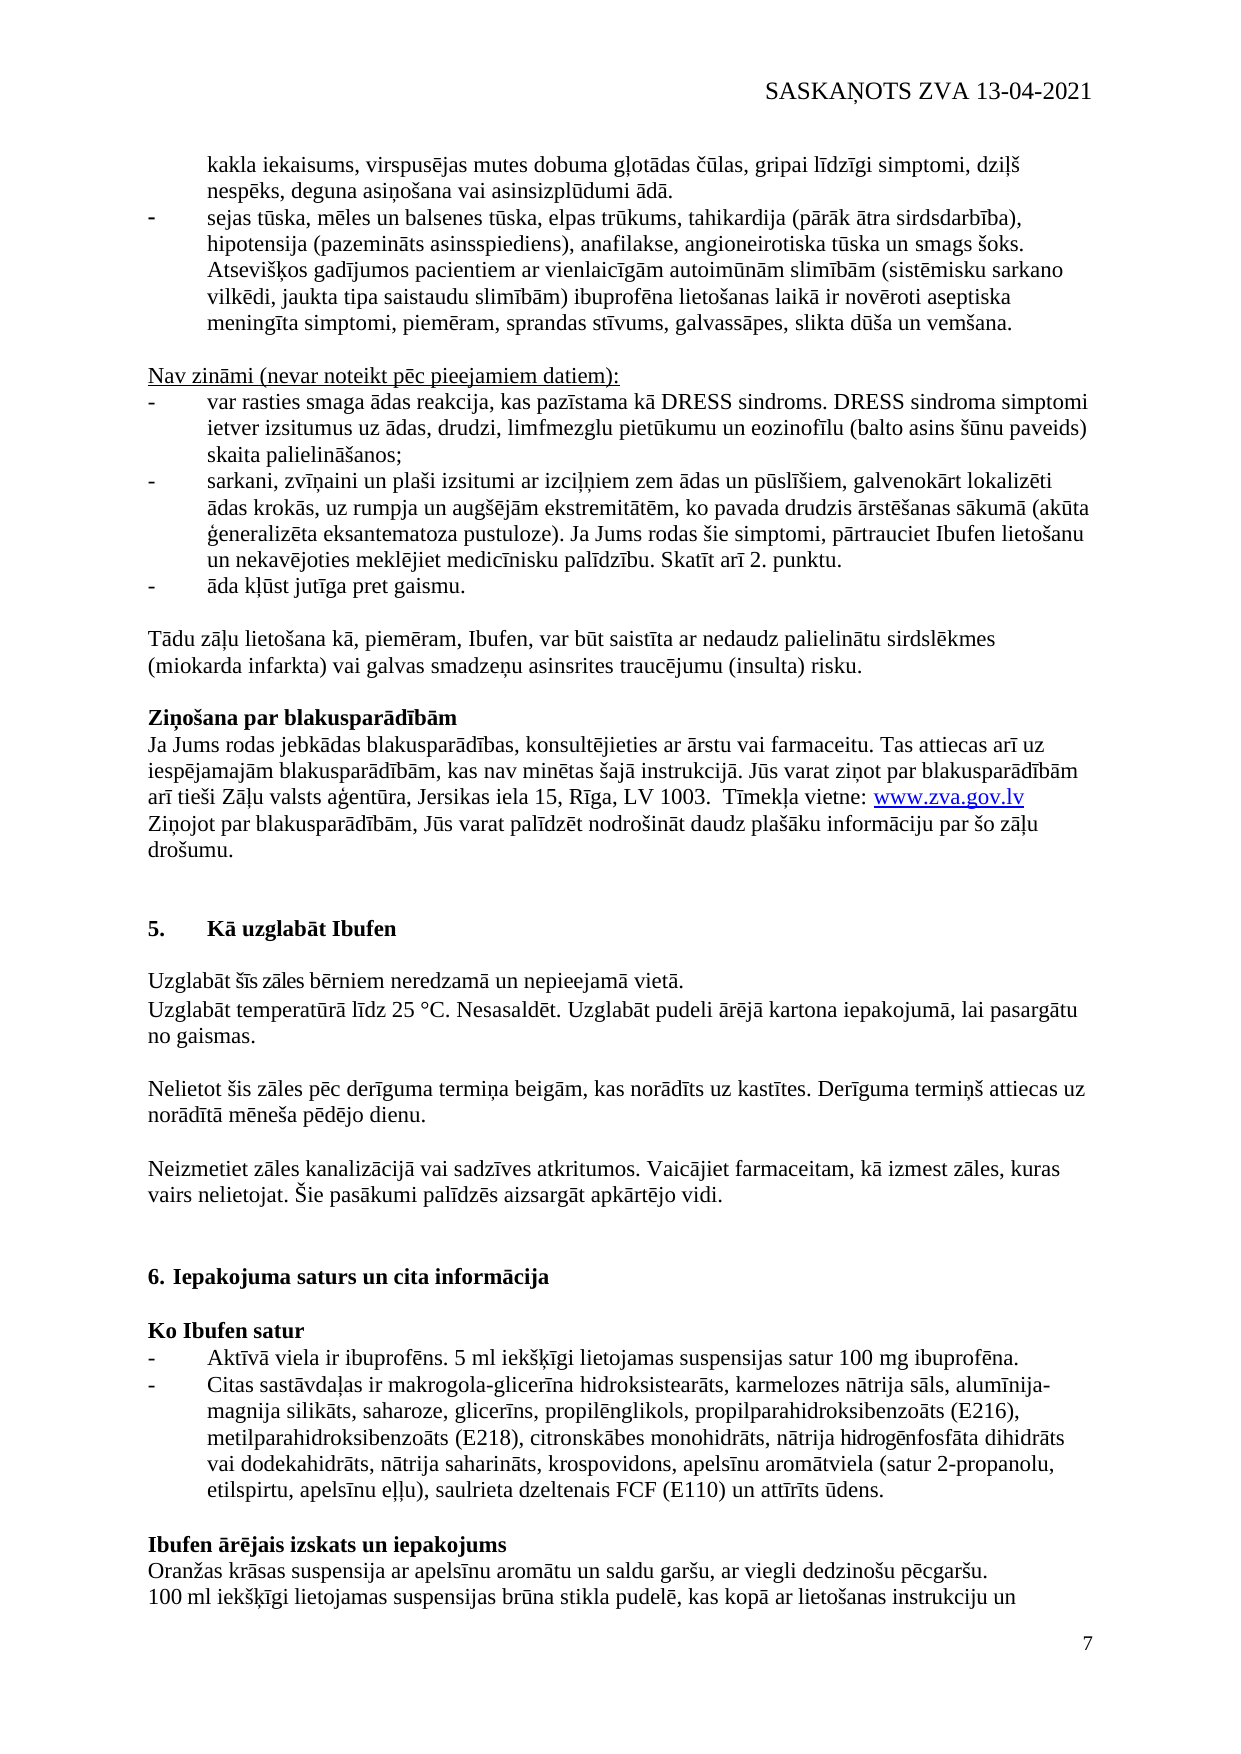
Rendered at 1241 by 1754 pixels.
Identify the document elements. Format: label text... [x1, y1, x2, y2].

text Oranžas krāsas suspensija ar apelsīnu aromātu un saldu garšu, ar viegli dedzinošu pēcgaršu. [148, 1557, 1092, 1583]
list Ziņošana par blakusparādībām [148, 704, 1092, 731]
text Ja Jums rodas jebkādas blakusparādības, konsultējieties ar ārstu vai farmaceitu. Tas attiecas arī uz iespējamajām blakusparādībām, kas nav minētas šajā instrukcijā. Jūs varat ziņot par blakusparādībām arī tieši Zāļu valsts aģentūra, Jersikas iela 15, Rīga, LV 1003. Tīmekļa vietne: www.zva.gov.lv Ziņojot par blakusparādībām, Jūs varat palīdzēt nodrošināt daudz plašāku informāciju par šo zāļu drošumu. [148, 731, 1092, 862]
text Uzglabāt temperatūrā līdz 25 °C. Nesasaldēt. Uzglabāt pudeli ārējā kartona iepakojumā, lai pasargātu no gaismas. [148, 996, 1092, 1048]
list sejas tūska, mēles un balsenes tūska, elpas trūkums, tahikardija (pārāk ātra sirdsdarbība), hipotensija (pazemināts asinsspiediens), anafilakse, angioneirotiska tūska un smags šoks. Atsevišķos gadījumos pacientiem ar vienlaicīgām autoimūnām slimībām (sistēmisku sarkano vilkēdi, jaukta tipa saistaudu slimībām) ibuprofēna lietošanas laikā ir novēroti aseptiska meningīta simptomi, piemēram, sprandas stīvums, galvassāpes, slikta dūša un vemšana. [148, 204, 1078, 335]
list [148, 151, 1078, 204]
text - Aktīvā viela ir ibuprofēns. 5 ml iekšķīgi lietojamas suspensijas satur 100 mg ibuprofēna. [148, 1344, 1092, 1370]
text Uzglabāt šīs zāles bērniem neredzamā un nepieejamā vietā. [148, 968, 1092, 994]
text - var rasties smaga ādas reakcija, kas pazīstama kā DRESS sindroms. DRESS sindroma simptomi ietver izsitumus uz ādas, drudzi, limfmezglu pietūkumu un eozinofīlu (balto asins šūnu paveids) skaita palielināšanos; [148, 388, 1092, 467]
text Nelietot šis zāles pēc derīguma termiņa beigām, kas norādīts uz kastītes. Derīguma termiņš attiecas uz norādītā mēneša pēdējo dienu. [148, 1075, 1092, 1127]
text Ko Ibufen satur [148, 1317, 1092, 1343]
list Iepakojuma saturs un cita informācija [148, 1263, 1092, 1289]
text - Citas sastāvdaļas ir makrogola-glicerīna hidroksistearāts, karmelozes nātrija sāls, alumīnija-magnija silikāts, saharoze, glicerīns, propilēnglikols, propilparahidroksibenzoāts (E216), metilparahidroksibenzoāts (E218), citronskābes monohidrāts, nātrija hidrogēnfosfāta dihidrāts vai dodekahidrāts, nātrija saharināts, krospovidons, apelsīnu aromātviela (satur 2-propanolu, etilspirtu, apelsīnu eļļu), saulrieta dzeltenais FCF (E110) un attīrīts ūdens. [148, 1371, 1092, 1503]
text 5. Kā uzglabāt Ibufen [148, 915, 1092, 942]
text Neizmetiet zāles kanalizācijā vai sadzīves atkritumos. Vaicājiet farmaceitam, kā izmest zāles, kuras vairs nelietojat. Šie pasākumi palīdzēs aizsargāt apkārtējo vidi. [148, 1155, 1092, 1208]
text Nav zināmi (nevar noteikt pēc pieejamiem datiem): [148, 362, 1092, 388]
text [148, 1583, 1092, 1610]
text Ibufen ārējais izskats un iepakojums [148, 1531, 1092, 1557]
text Tādu zāļu lietošana kā, piemēram, Ibufen, var būt saistīta ar nedaudz palielinātu sirdslēkmes (miokarda infarkta) vai galvas smadzeņu asinsrites traucējumu (insulta) risku. [148, 625, 1092, 678]
text - āda kļūst jutīga pret gaismu. [148, 573, 1092, 599]
text - sarkani, zvīņaini un plaši izsitumi ar izciļņiem zem ādas un pūslīšiem, galvenokārt lokalizēti ādas krokās, uz rumpja un augšējām ekstremitātēm, ko pavada drudzis ārstēšanas sākumā (akūta ģeneralizēta eksantematoza pustuloze). Ja Jums rodas šie simptomi, pārtrauciet Ibufen lietošanu un nekavējoties meklējiet medicīnisku palīdzību. Skatīt arī 2. punktu. [148, 467, 1092, 573]
